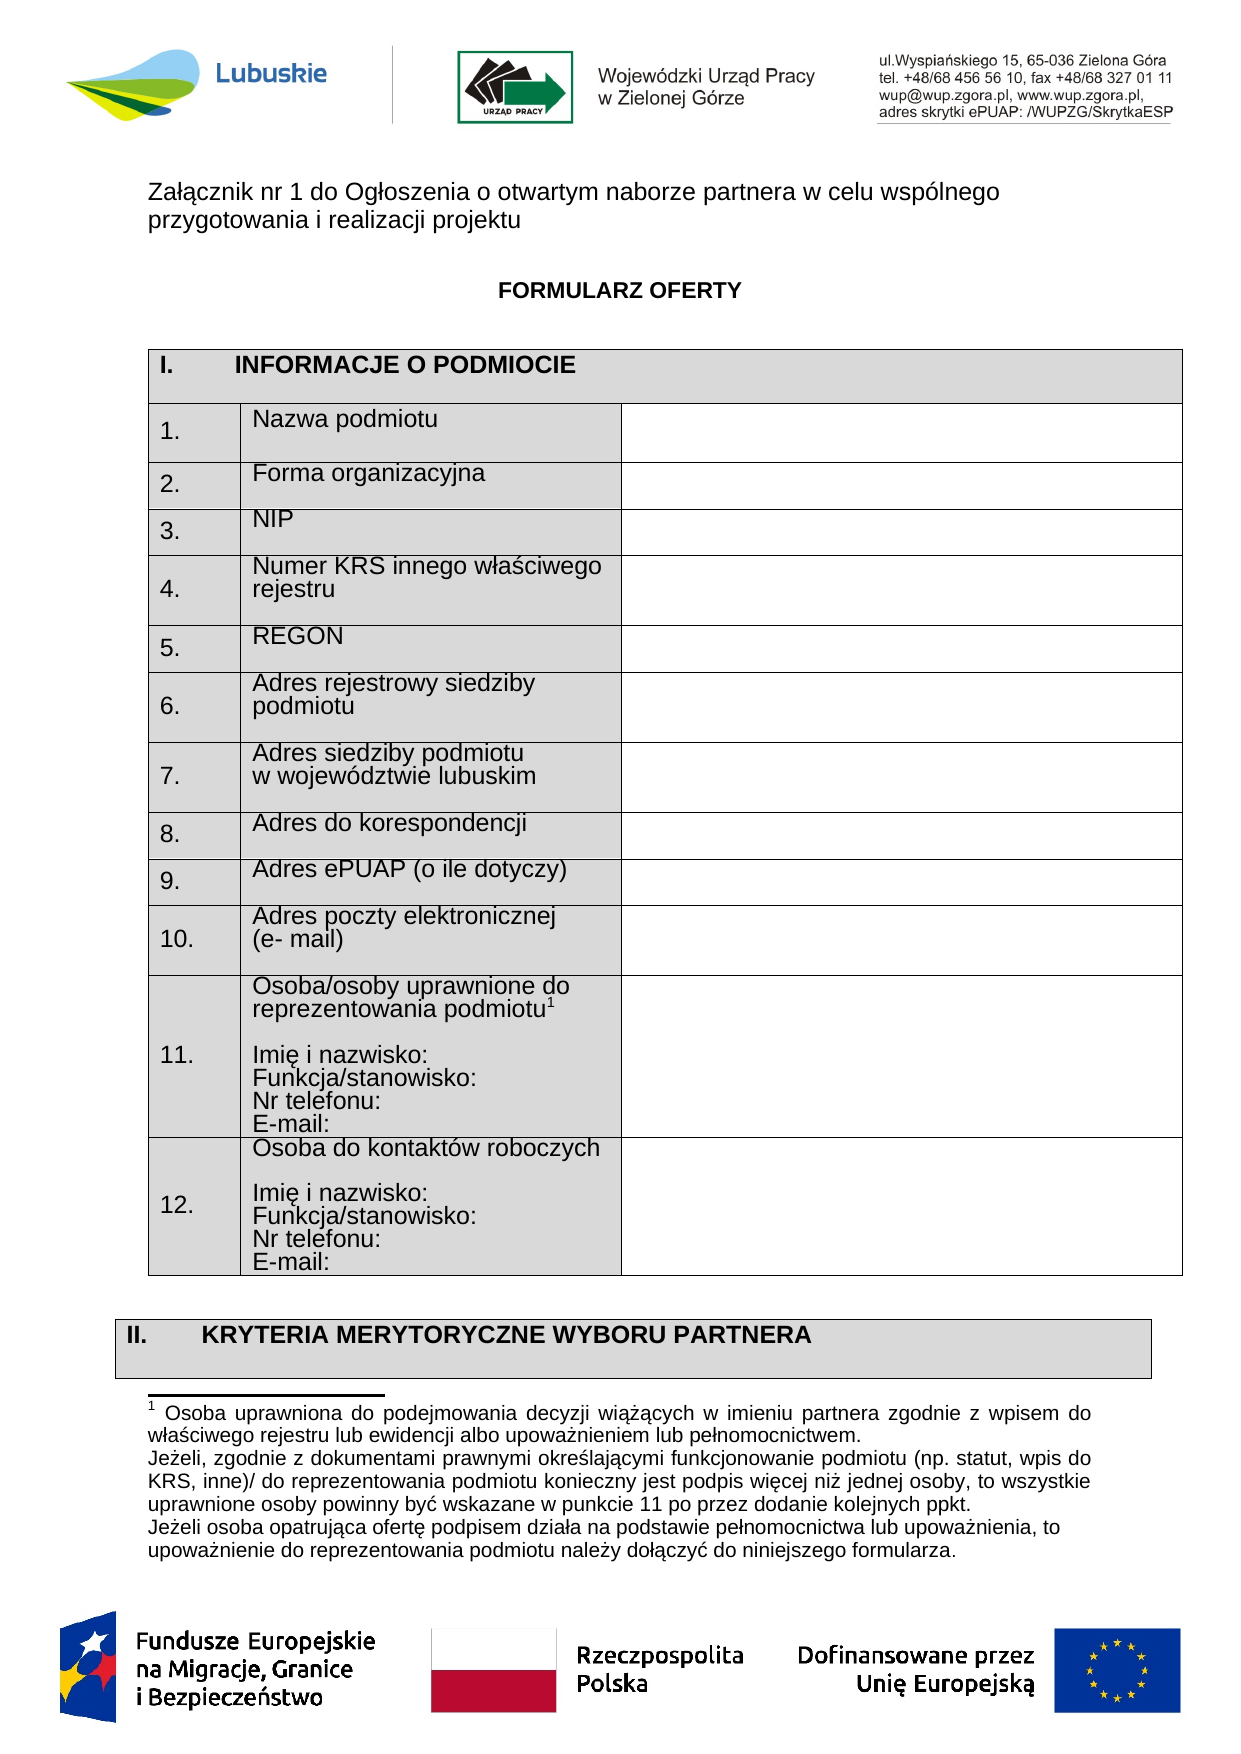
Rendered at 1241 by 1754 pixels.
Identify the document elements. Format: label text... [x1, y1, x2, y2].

table_cell 11. [149, 976, 240, 1137]
table_cell Osoba do kontaktów roboczych Imię i nazwisko: Funkcja/stanowisko: Nr telefonu: E-mail: [241, 1138, 621, 1275]
table_cell Adres siedziby podmiotu w województwie lubuskim [241, 743, 621, 812]
table_cell [622, 743, 1182, 812]
table_cell 7. [149, 743, 240, 812]
table_cell 3. [149, 510, 240, 555]
table_cell [622, 510, 1182, 555]
table_cell [622, 976, 1182, 1137]
table_cell Adres ePUAP (o ile dotyczy) [241, 860, 621, 905]
table_cell 2. [149, 463, 240, 508]
table_header INFORMACJE O PODMIOCIE [149, 350, 1182, 403]
table_cell 8. [149, 813, 240, 858]
table_cell 9. [149, 860, 240, 905]
text Załącznik nr 1 do Ogłoszenia o otwartym naborze partnera w celu wspólnego przygotowania i realizacji projektu [148, 176, 1092, 234]
table_cell NIP [241, 510, 621, 555]
table_cell 6. [149, 673, 240, 742]
table_cell Forma organizacyjna [241, 463, 621, 508]
table_cell [622, 463, 1182, 508]
table_cell [622, 626, 1182, 672]
table_cell [622, 404, 1182, 462]
table_cell REGON [241, 626, 621, 672]
picture [57, 38, 1183, 132]
table_cell Numer KRS innego właściwego rejestru [241, 556, 621, 625]
table_cell 5. [149, 626, 240, 672]
table_cell Adres rejestrowy siedziby podmiotu [241, 673, 621, 742]
table_cell Adres poczty elektronicznej (e- mail) [241, 906, 621, 975]
table_cell [622, 860, 1182, 905]
table_cell Nazwa podmiotu [241, 404, 621, 462]
table_cell Adres do korespondencji [241, 813, 621, 858]
table_cell 4. [149, 556, 240, 625]
table_cell Osoba/osoby uprawnione do reprezentowania podmiotu Imię i nazwisko: Funkcja/stanowisko: Nr telefonu: E-mail: [241, 976, 621, 1137]
table_cell [622, 813, 1182, 858]
table_cell 10. [149, 906, 240, 975]
text FORMULARZ OFERTY [148, 280, 1092, 303]
picture [32, 1582, 1208, 1751]
table_cell 12. [149, 1138, 240, 1275]
table_header KRYTERIA MERYTORYCZNE WYBORU PARTNERA [116, 1320, 1151, 1378]
table_cell [622, 1138, 1182, 1275]
table_cell 1. [149, 404, 240, 462]
table_cell [622, 556, 1182, 625]
table_cell [622, 906, 1182, 975]
table_cell [622, 673, 1182, 742]
